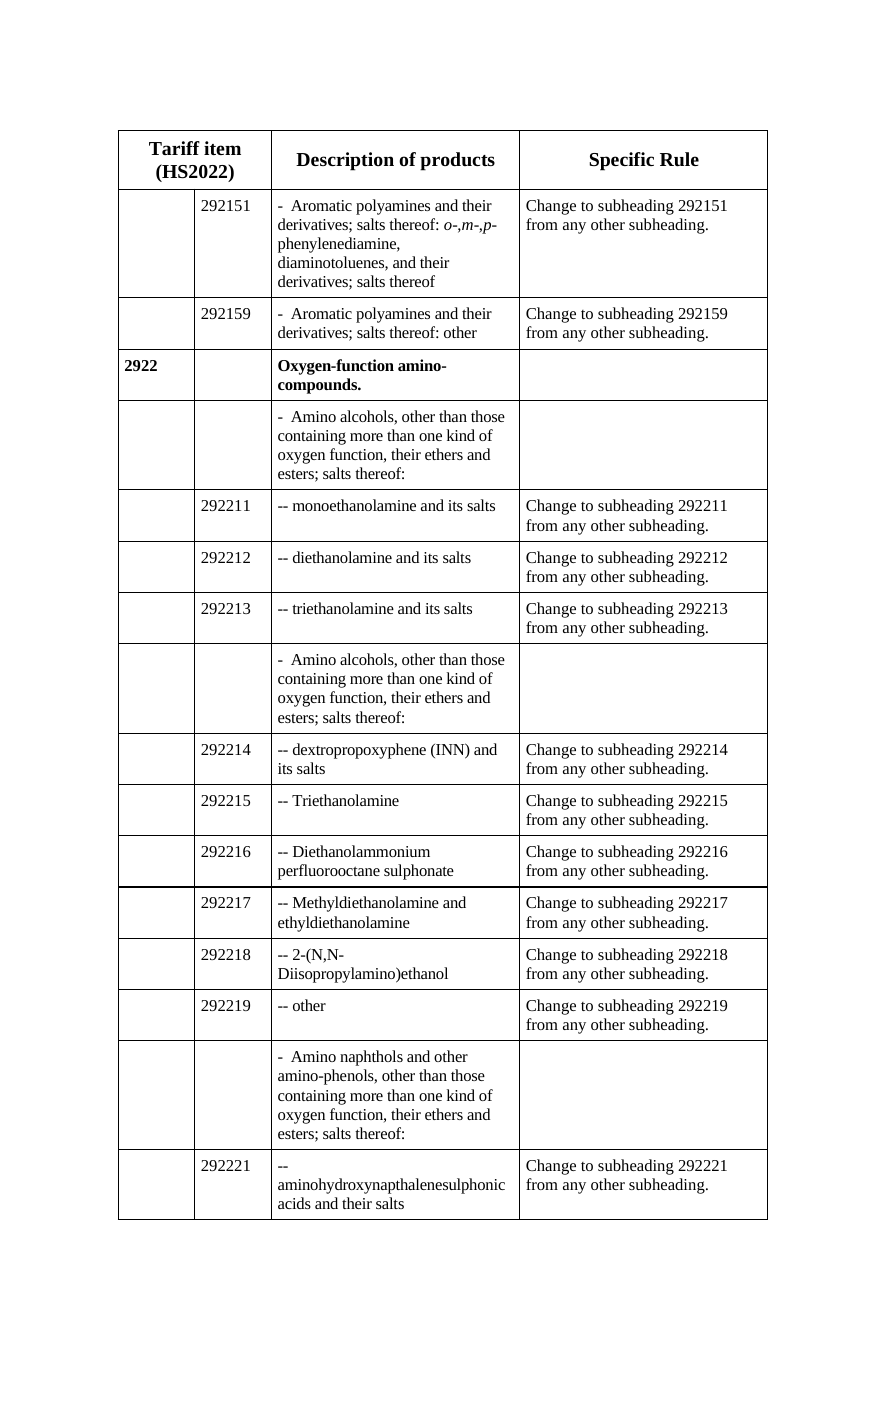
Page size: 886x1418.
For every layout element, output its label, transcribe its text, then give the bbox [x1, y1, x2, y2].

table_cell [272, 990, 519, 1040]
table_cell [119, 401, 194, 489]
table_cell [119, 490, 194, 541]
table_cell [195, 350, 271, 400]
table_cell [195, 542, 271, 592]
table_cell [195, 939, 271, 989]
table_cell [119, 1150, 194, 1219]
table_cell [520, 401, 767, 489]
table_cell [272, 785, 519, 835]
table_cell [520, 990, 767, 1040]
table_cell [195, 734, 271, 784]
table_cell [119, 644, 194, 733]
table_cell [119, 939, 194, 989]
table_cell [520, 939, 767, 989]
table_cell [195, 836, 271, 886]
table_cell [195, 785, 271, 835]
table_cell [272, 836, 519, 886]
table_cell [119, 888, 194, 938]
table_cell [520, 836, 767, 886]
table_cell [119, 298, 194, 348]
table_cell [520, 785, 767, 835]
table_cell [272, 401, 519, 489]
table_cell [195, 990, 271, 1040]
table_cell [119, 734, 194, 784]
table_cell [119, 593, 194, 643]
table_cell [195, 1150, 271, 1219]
table_header Tariff item (HS2022) [119, 131, 271, 188]
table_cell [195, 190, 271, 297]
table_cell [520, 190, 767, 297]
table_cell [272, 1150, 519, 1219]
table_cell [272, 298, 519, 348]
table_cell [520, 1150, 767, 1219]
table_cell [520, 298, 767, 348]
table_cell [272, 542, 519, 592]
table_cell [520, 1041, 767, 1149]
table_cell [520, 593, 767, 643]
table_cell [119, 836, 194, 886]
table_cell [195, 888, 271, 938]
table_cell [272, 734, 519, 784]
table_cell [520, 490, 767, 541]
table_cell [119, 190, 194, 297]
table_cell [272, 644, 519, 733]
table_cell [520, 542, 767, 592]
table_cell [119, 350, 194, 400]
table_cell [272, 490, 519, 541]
table_header Description of products [272, 131, 519, 188]
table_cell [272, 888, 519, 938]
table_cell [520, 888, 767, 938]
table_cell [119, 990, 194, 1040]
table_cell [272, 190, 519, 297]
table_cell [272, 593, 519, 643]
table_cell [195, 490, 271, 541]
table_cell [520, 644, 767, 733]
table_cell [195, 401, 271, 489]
table_header Specific Rule [520, 131, 767, 188]
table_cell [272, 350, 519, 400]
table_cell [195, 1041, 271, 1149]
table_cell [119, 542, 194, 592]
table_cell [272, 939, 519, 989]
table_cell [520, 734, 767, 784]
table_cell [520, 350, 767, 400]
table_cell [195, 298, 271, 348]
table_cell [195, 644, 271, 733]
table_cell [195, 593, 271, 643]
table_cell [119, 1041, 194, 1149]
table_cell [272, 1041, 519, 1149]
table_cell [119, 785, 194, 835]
